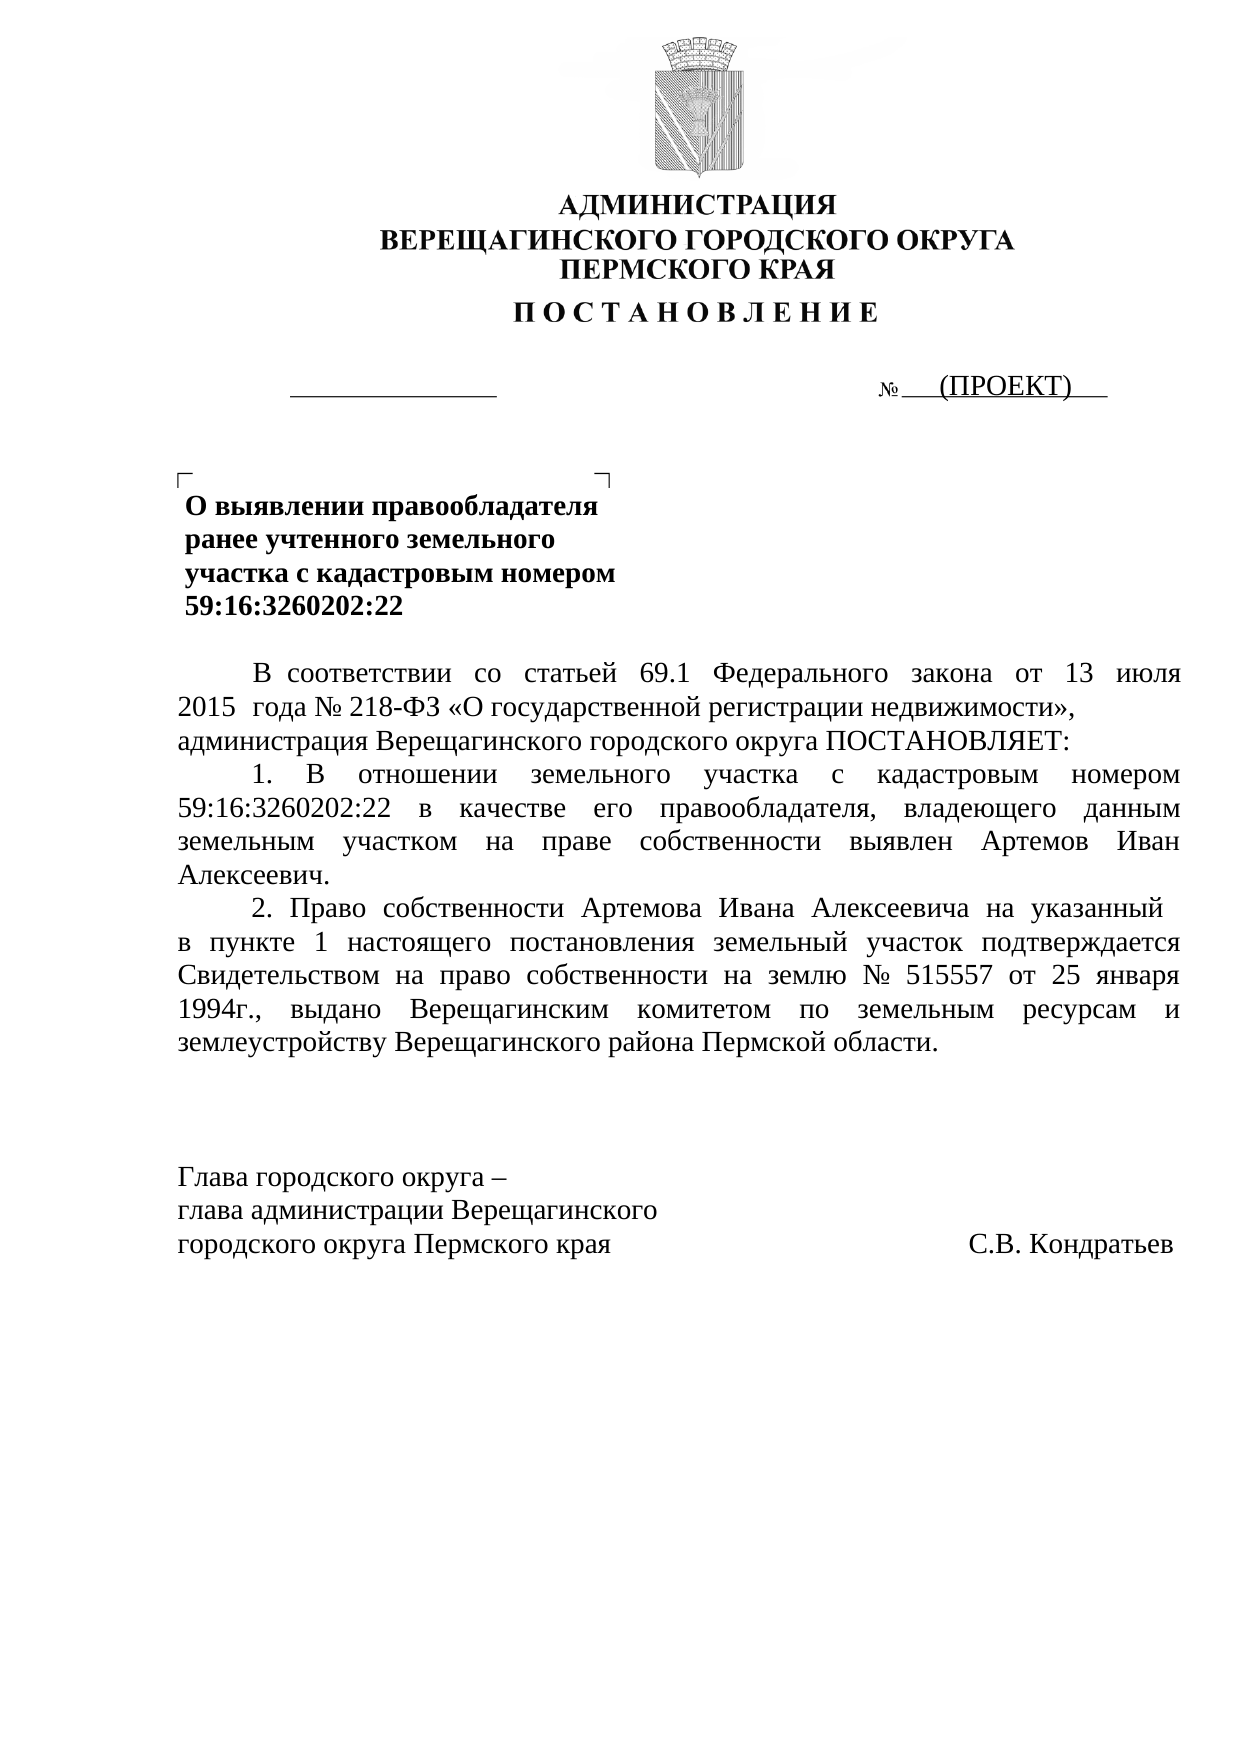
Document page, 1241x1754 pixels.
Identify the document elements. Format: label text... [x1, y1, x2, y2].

text 59:16:3260202:22 [177, 588, 1181, 622]
text городского округа Пермского края С.В. Кондратьев [177, 1226, 1181, 1259]
text 2. Право собственности Артемова Ивана Алексеевича на указанный в пункте 1 настоящего постановления земельный участок подтверждается Свидетельством на право собственности на землю № 515557 от 25 января 1994г., выдано Верещагинским комитетом по земельным ресурсам и землеустройству Верещагинского района Пермской области. [177, 890, 1181, 1058]
text В соответствии со статьей 69.1 Федерального закона от 13 июля 2015 года № 218-ФЗ «О государственной регистрации недвижимости», [177, 656, 1181, 723]
text Глава городского округа – [177, 1159, 1181, 1192]
text администрация Верещагинского городского округа ПОСТАНОВЛЯЕТ: [177, 723, 1181, 756]
text глава администрации Верещагинского [177, 1192, 1181, 1226]
text 1. В отношении земельного участка с кадастровым номером 59:16:3260202:22 в качестве его правообладателя, владеющего данным земельным участком на праве собственности выявлен Артемов Иван Алексеевич. [177, 756, 1181, 890]
text ранее учтенного земельного [177, 521, 1181, 555]
text участка с кадастровым номером [177, 555, 1181, 588]
picture [177, 37, 1108, 488]
